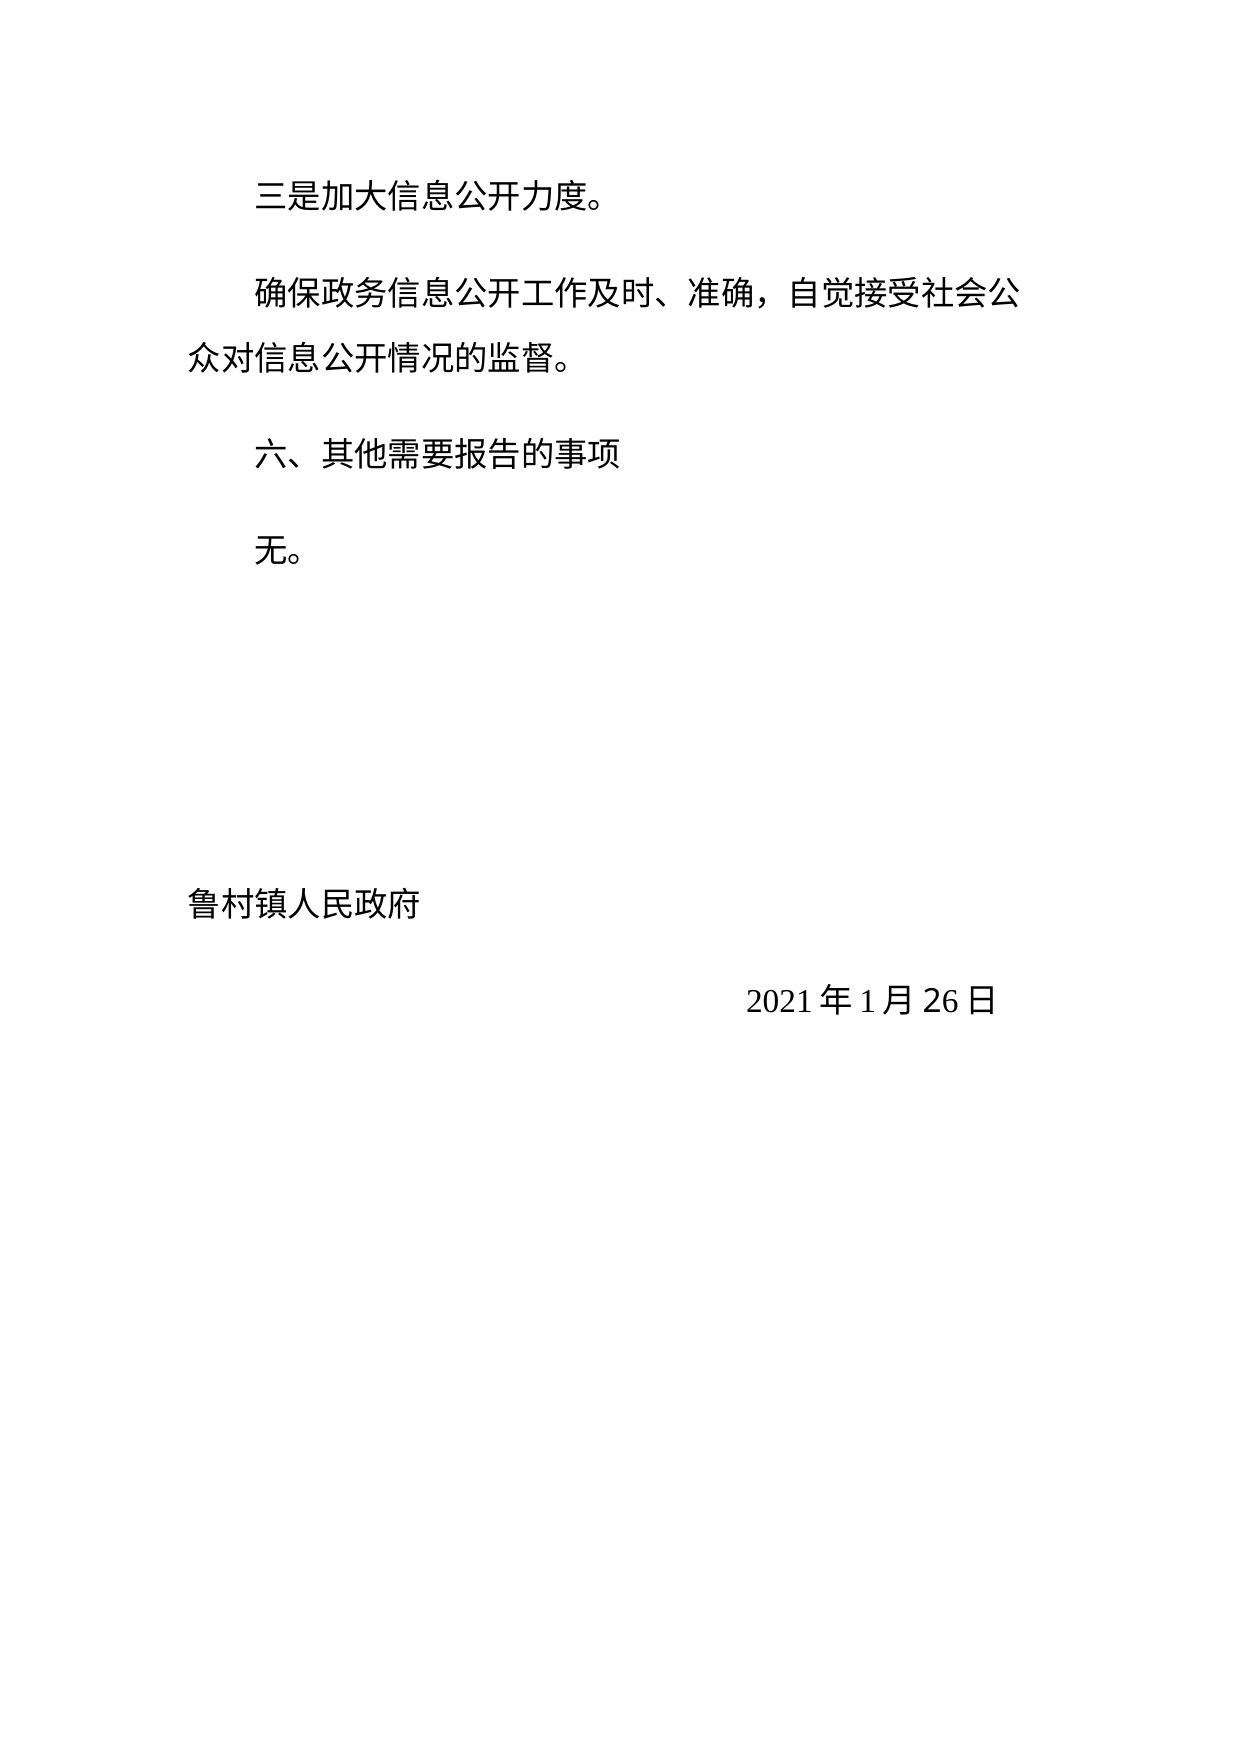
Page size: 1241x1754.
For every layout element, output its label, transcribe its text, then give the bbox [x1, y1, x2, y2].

text 2021年1月26日 [187, 966, 1053, 1031]
text 无。 [187, 516, 1053, 581]
text 鲁村镇人民政府 [187, 804, 1053, 934]
text 确保政务信息公开工作及时、准确，自觉接受社会公众对信息公开情况的监督。 [187, 258, 1053, 388]
text 三是加大信息公开力度。 [187, 162, 1053, 227]
text 六、其他需要报告的事项 [187, 419, 1053, 484]
